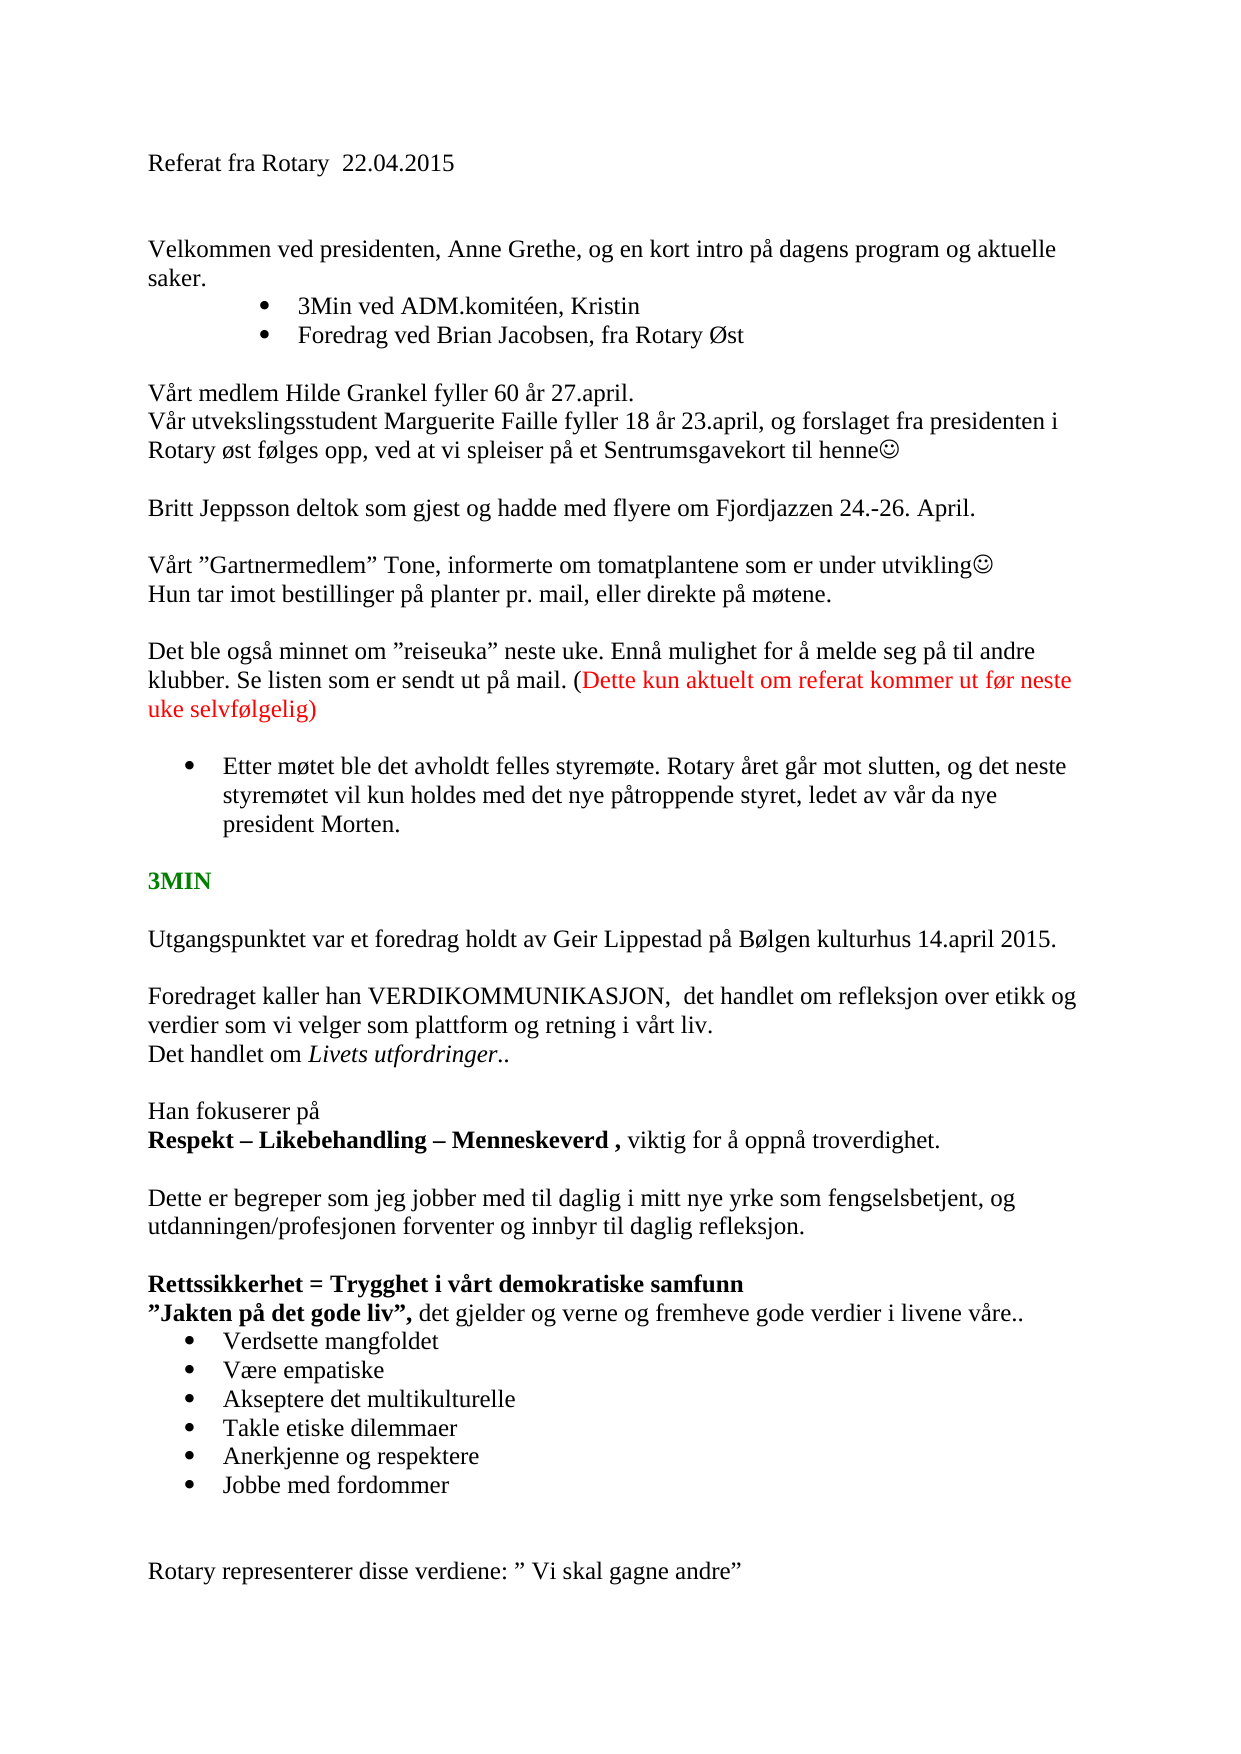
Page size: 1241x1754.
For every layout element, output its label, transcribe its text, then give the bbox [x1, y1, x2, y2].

text Velkommen ved presidenten, Anne Grethe, og en kort intro på dagens program og aktuelle saker. [148, 234, 1093, 291]
text ”Jakten på det gode liv”, det gjelder og verne og fremheve gode verdier i livene våre.. [148, 1298, 1093, 1326]
text Hun tar imot bestillinger på planter pr. mail, eller direkte på møtene. [148, 579, 1093, 608]
list Akseptere det multikulturelle [185, 1384, 1093, 1413]
text Dette er begreper som jeg jobber med til daglig i mitt nye yrke som fengselsbetjent, og utdanningen/profesjonen forventer og innbyr til daglig refleksjon. [148, 1183, 1093, 1240]
list Verdsette mangfoldet [185, 1326, 1093, 1355]
list Foredrag ved Brian Jacobsen, fra Rotary Øst [260, 320, 1093, 349]
list Jobbe med fordommer [185, 1470, 1093, 1499]
text Vår utvekslingsstudent Marguerite Faille fyller 18 år 23.april, og forslaget fra presidenten i Rotary øst følges opp, ved at vi spleiser på et Sentrumsgavekort til henne [148, 406, 1093, 464]
text Vårt ”Gartnermedlem” Tone, informerte om tomatplantene som er under utvikling [148, 550, 1093, 579]
text Det handlet om Livets utfordringer.. [148, 1039, 1093, 1068]
text Utgangspunktet var et foredrag holdt av Geir Lippestad på Bølgen kulturhus 14.april 2015. [148, 924, 1093, 953]
text Vårt medlem Hilde Grankel fyller 60 år 27.april. [148, 378, 1093, 406]
text Rettssikkerhet = Trygghet i vårt demokratiske samfunn [148, 1269, 1093, 1298]
list 3Min ved ADM.komitéen, Kristin [260, 291, 1093, 320]
text Britt Jeppsson deltok som gjest og hadde med flyere om Fjordjazzen 24.-26. April. [148, 493, 1093, 521]
text Referat fra Rotary 22.04.2015 [148, 148, 1093, 176]
text Han fokuserer på [148, 1096, 1093, 1125]
list Takle etiske dilemmaer [185, 1413, 1093, 1441]
text Foredraget kaller han VERDIKOMMUNIKASJON, det handlet om refleksjon over etikk og verdier som vi velger som plattform og retning i vårt liv. [148, 981, 1093, 1039]
list Etter møtet ble det avholdt felles styremøte. Rotary året går mot slutten, og det neste styremøtet vil kun holdes med det nye påtroppende styret, ledet av vår da nye president Morten. [185, 751, 1093, 838]
text Rotary representerer disse verdiene: ” Vi skal gagne andre” [148, 1556, 1093, 1585]
text 3MIN [148, 866, 1093, 895]
text Det ble også minnet om ”reiseuka” neste uke. Ennå mulighet for å melde seg på til andre klubber. Se listen som er sendt ut på mail. (Dette kun aktuelt om referat kommer ut før neste uke selvfølgelig) [148, 636, 1093, 723]
list Anerkjenne og respektere [185, 1441, 1093, 1470]
list Være empatiske [185, 1355, 1093, 1384]
text Respekt – Likebehandling – Menneskeverd , viktig for å oppnå troverdighet. [148, 1125, 1093, 1154]
